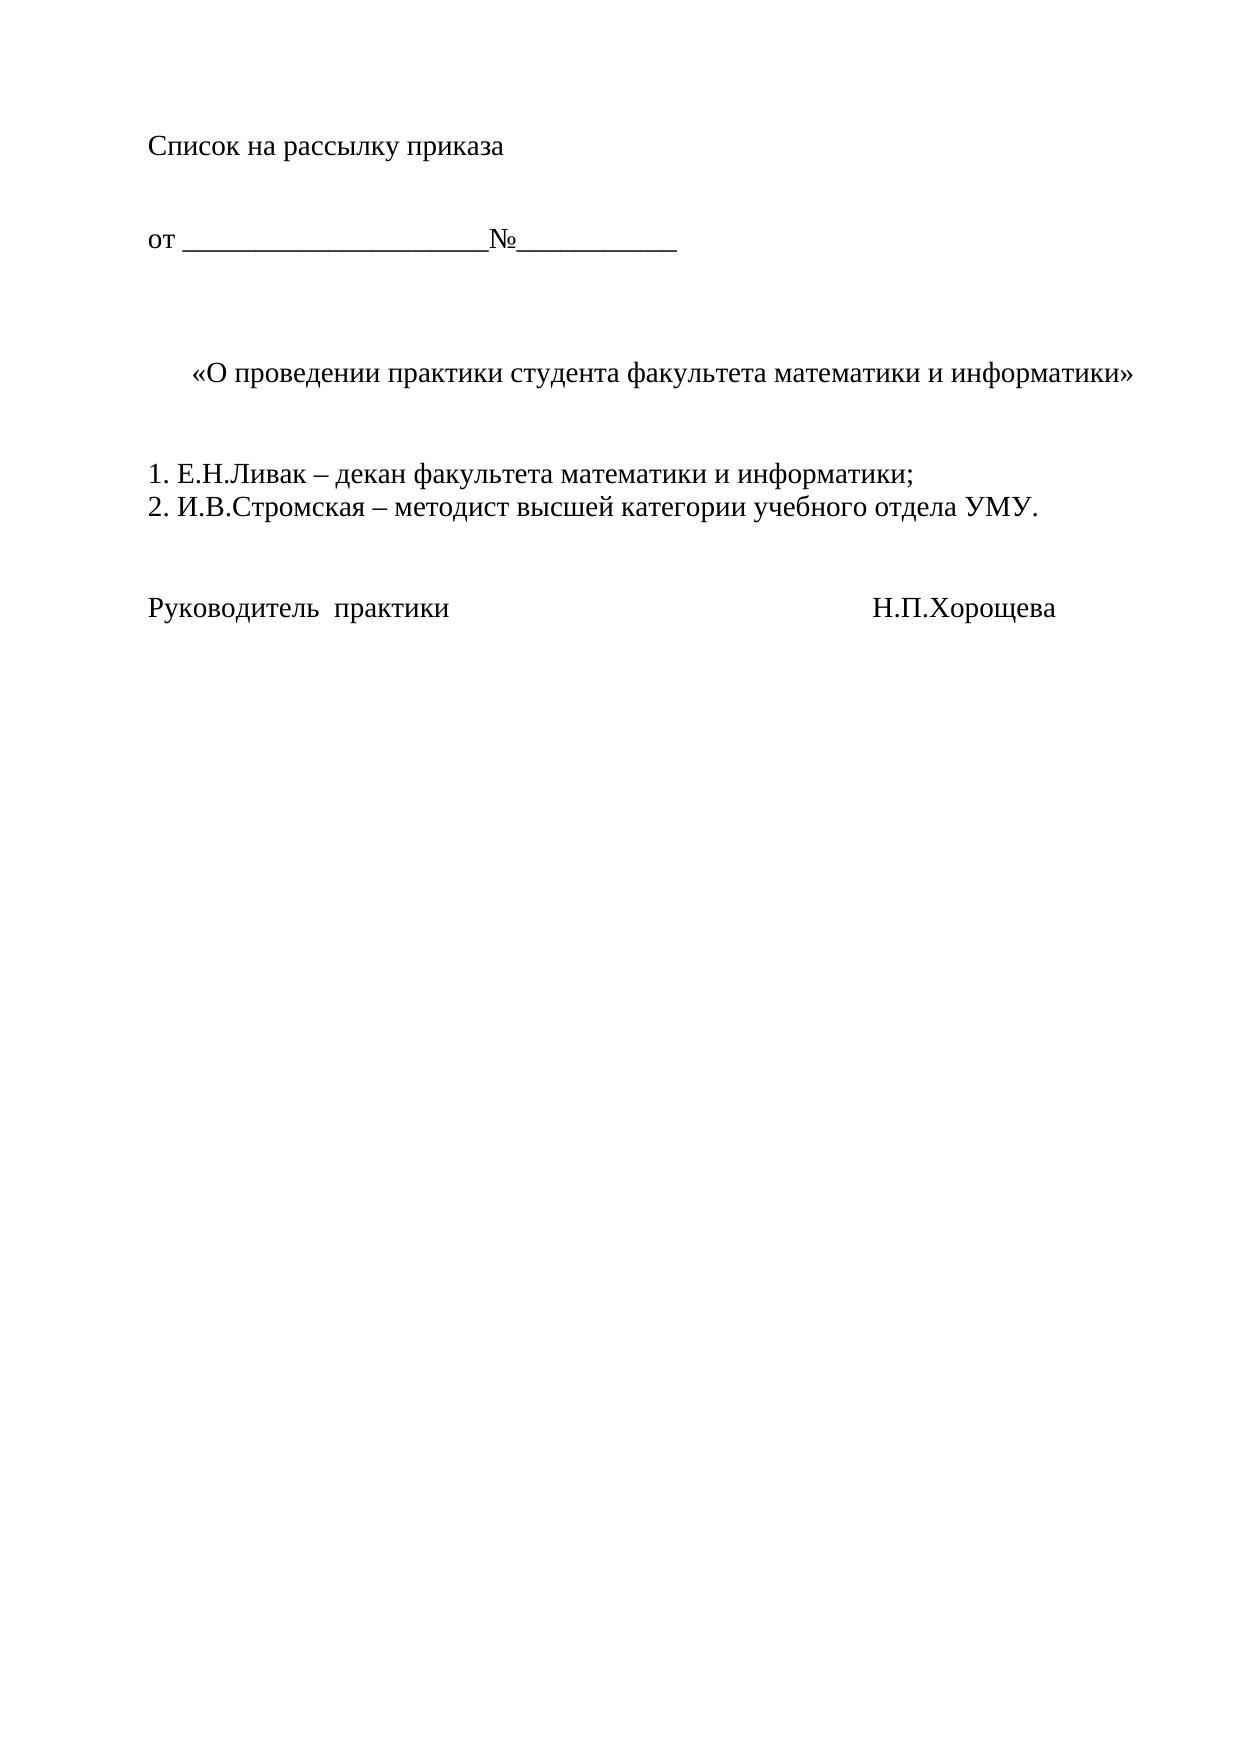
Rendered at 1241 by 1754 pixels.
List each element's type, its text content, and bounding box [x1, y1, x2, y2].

text от _____________________№___________ [148, 221, 1152, 255]
text Список на рассылку приказа [148, 99, 1152, 162]
text «О проведении практики студента факультета математики и информатики» [148, 355, 1152, 389]
text 1. Е.Н.Ливак – декан факультета математики и информатики; [148, 456, 1152, 489]
text 2. И.В.Стромская – методист высшей категории учебного отдела УМУ. [148, 489, 1152, 523]
text Руководитель практики Н.П.Хорощева [148, 590, 1152, 624]
